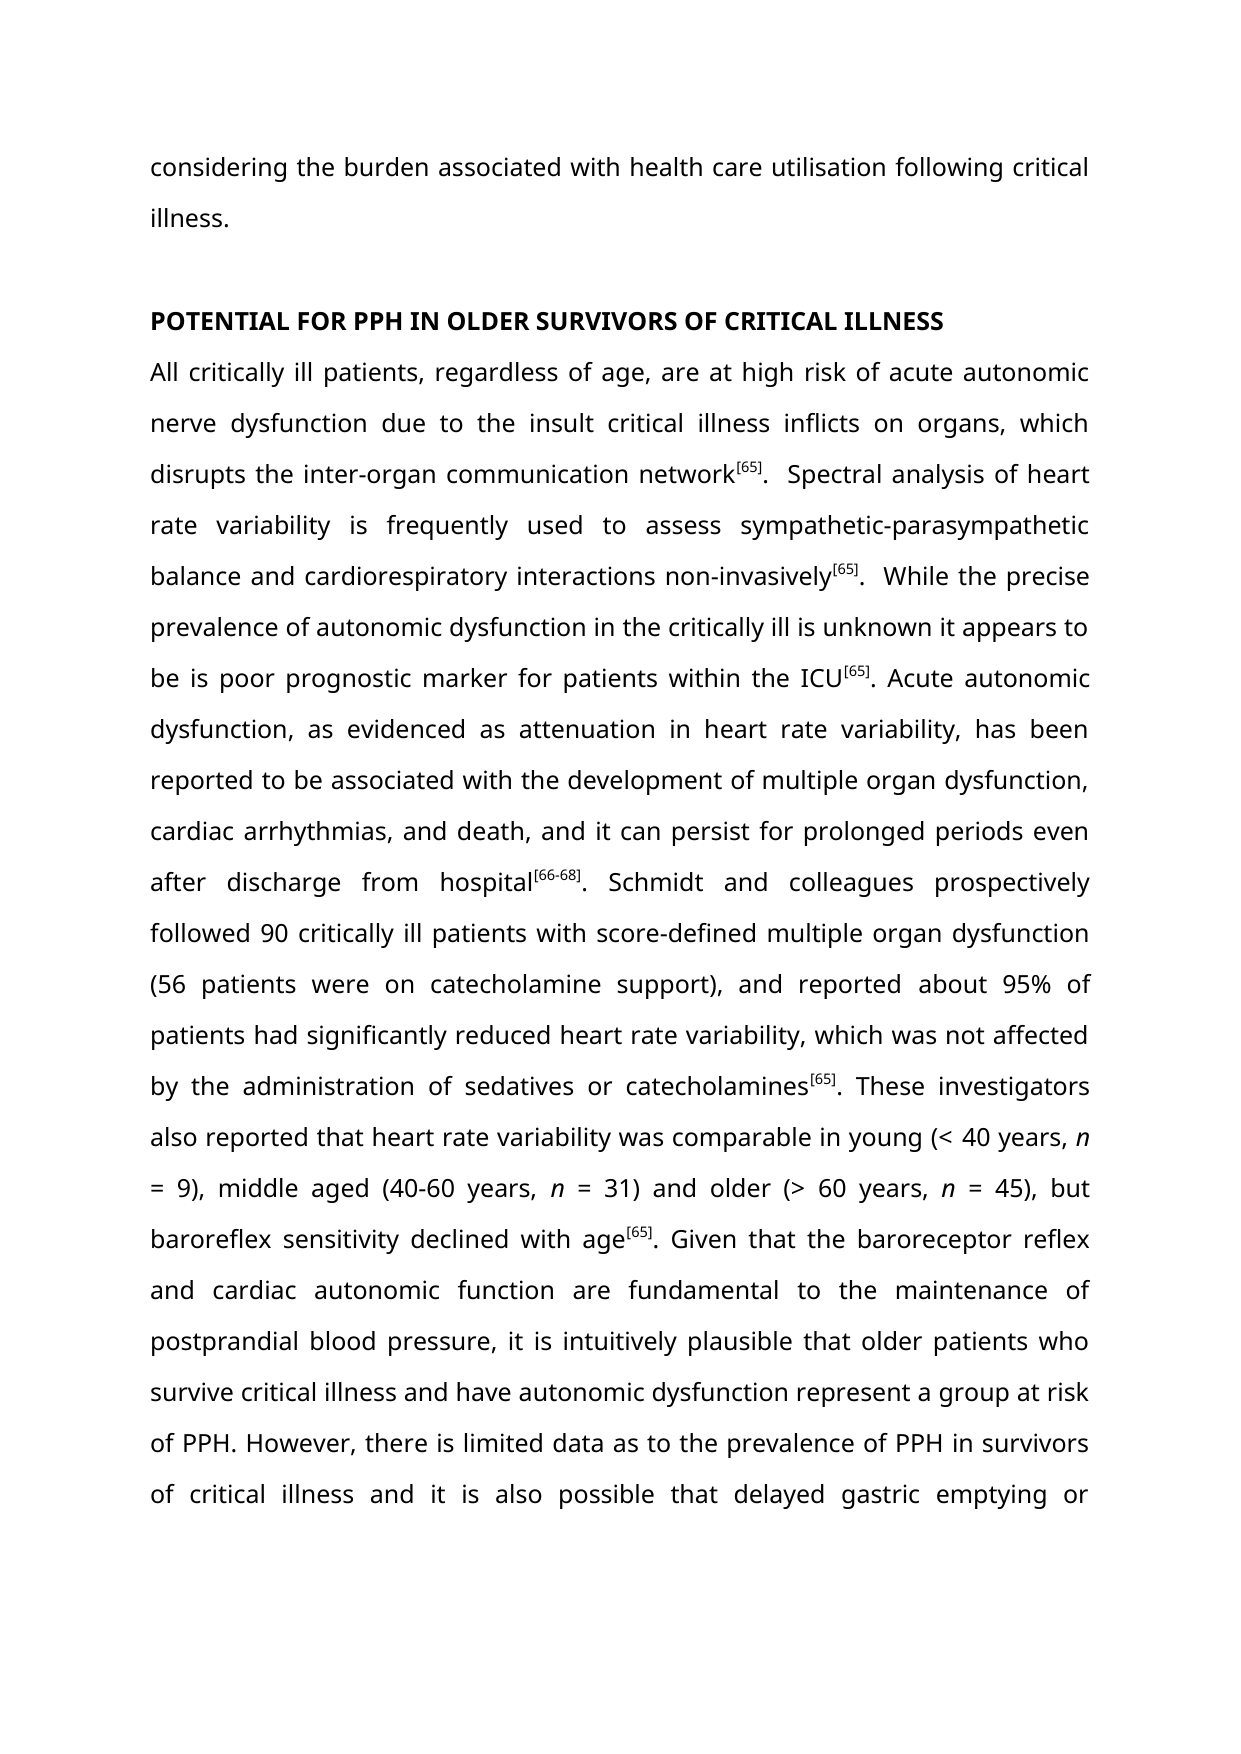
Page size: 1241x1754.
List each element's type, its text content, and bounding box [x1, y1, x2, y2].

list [150, 354, 1090, 1511]
text POTENTIAL FOR PPH IN OLDER SURVIVORS OF CRITICAL ILLNESS [150, 303, 1090, 337]
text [150, 150, 1090, 235]
